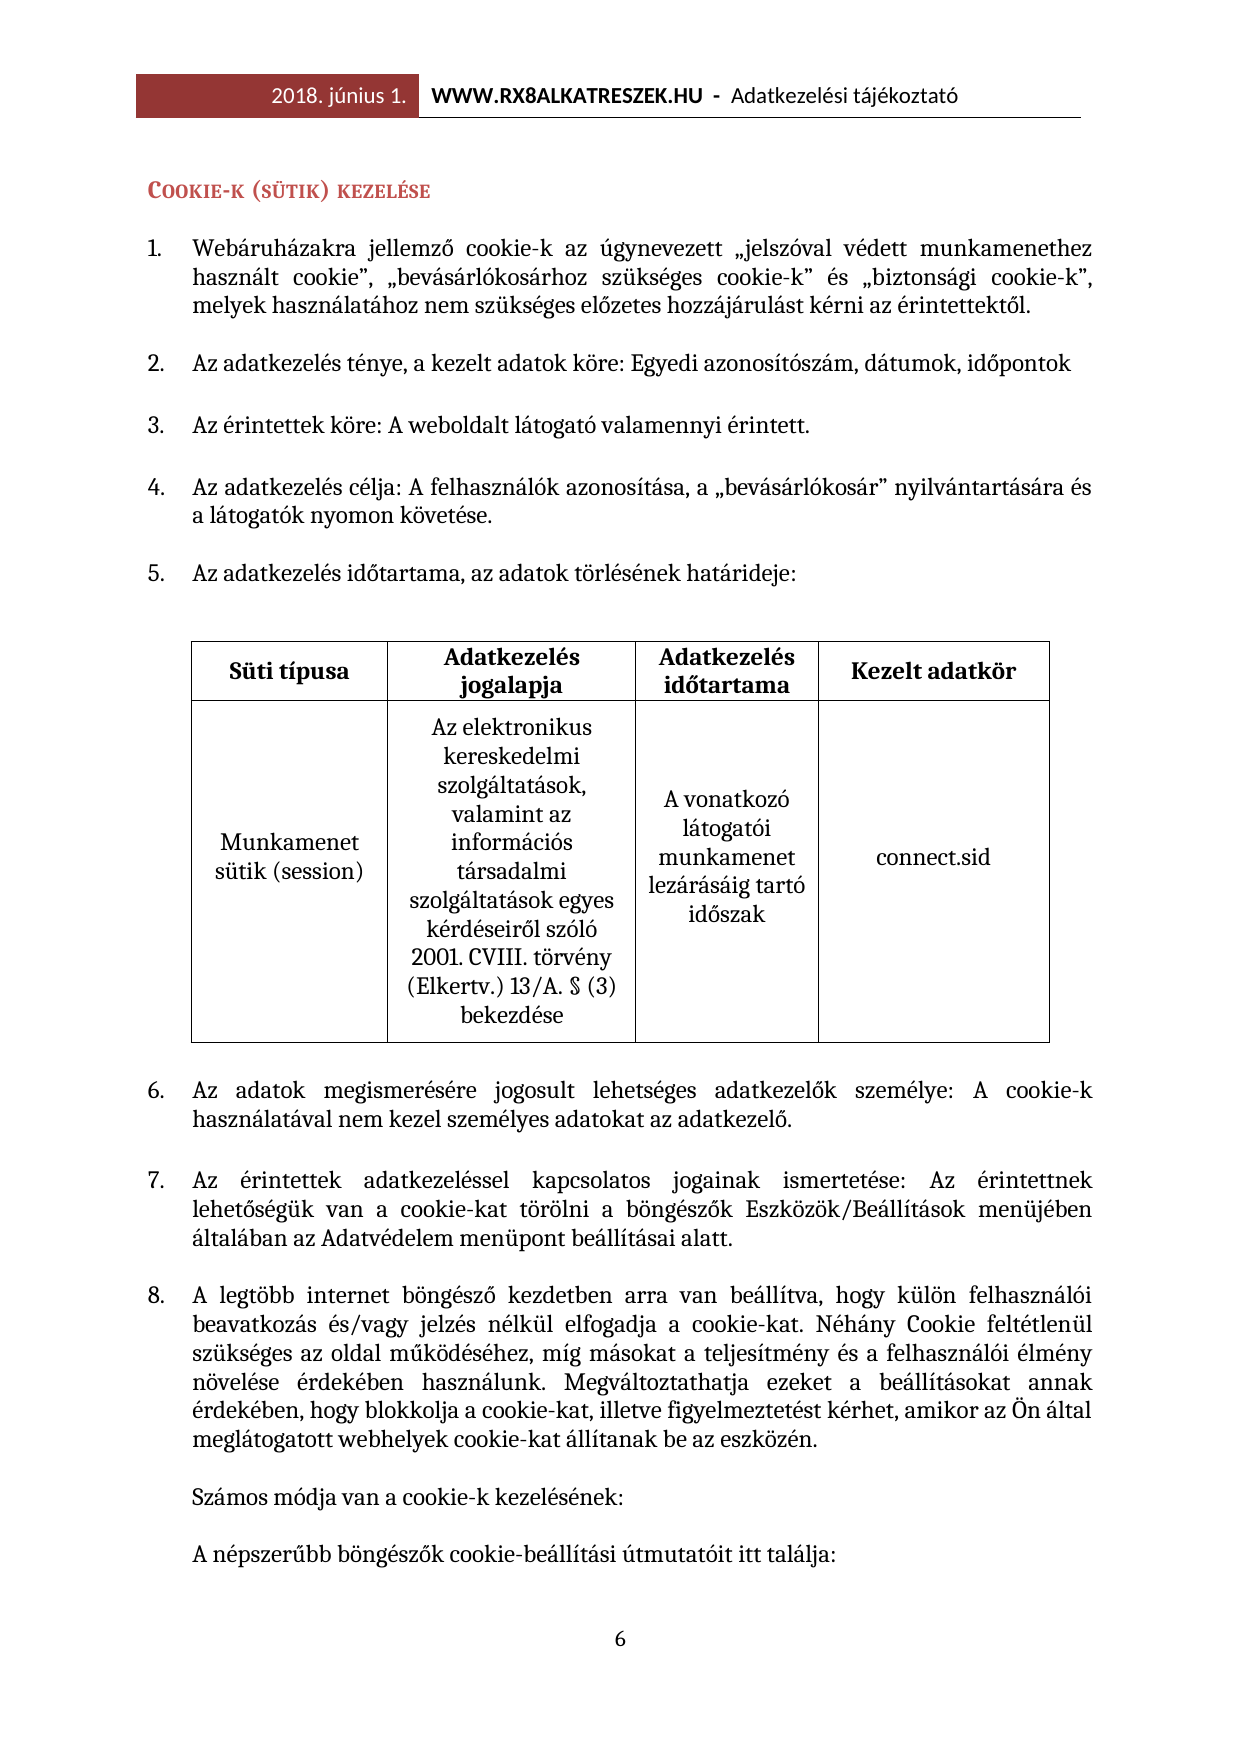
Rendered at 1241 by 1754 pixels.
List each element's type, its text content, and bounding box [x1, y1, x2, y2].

list Webáruházakra jellemző cookie-k az úgynevezett „jelszóval védett munkamenethez használt cookie”, „bevásárlókosárhoz szükséges cookie-k” és „biztonsági cookie-k”, melyek használatához nem szükséges előzetes hozzájárulást kérni az érintettektől. [148, 234, 1093, 320]
table_cell Munkamenet sütik (session) [192, 701, 387, 1042]
table_cell connect.sid [819, 701, 1049, 1042]
list Számos módja van a cookie-k kezelésének: A népszerűbb böngészők cookie-beállítási útmutatóit itt találja: [192, 1482, 1093, 1597]
table_header Adatkezelés időtartama [636, 642, 818, 700]
list Az adatkezelés ténye, a kezelt adatok köre: Egyedi azonosítószám, dátumok, időpontok [148, 349, 1093, 378]
list Az adatkezelés célja: A felhasználók azonosítása, a „bevásárlókosár” nyilvántartására és a látogatók nyomon követése. [148, 472, 1093, 530]
table_header Adatkezelés jogalapja [388, 642, 635, 700]
table_header Kezelt adatkör [819, 642, 1049, 700]
table_cell A vonatkozó látogatói munkamenet lezárásáig tartó időszak [636, 701, 818, 1042]
list Az adatkezelés időtartama, az adatok törlésének határideje: [148, 559, 1093, 587]
table_header Süti típusa [192, 642, 387, 700]
list Az érintettek köre: A weboldalt látogató valamennyi érintett. [148, 411, 1093, 439]
list A legtöbb internet böngésző kezdetben arra van beállítva, hogy külön felhasználói beavatkozás és/vagy jelzés nélkül elfogadja a cookie-kat. Néhány Cookie feltétlenül szükséges az oldal működéséhez, míg másokat a teljesítmény és a felhasználói élmény növelése érdekében használunk. Megváltoztathatja ezeket a beállításokat annak érdekében, hogy blokkolja a cookie-kat, illetve figyelmeztetést kérhet, amikor az Ön által meglátogatott webhelyek cookie-kat állítanak be az eszközén. [148, 1281, 1093, 1454]
list Az érintettek adatkezeléssel kapcsolatos jogainak ismertetése: Az érintettnek lehetőségük van a cookie-kat törölni a böngészők Eszközök/Beállítások menüjében általában az Adatvédelem menüpont beállításai alatt. [148, 1166, 1093, 1252]
text Cookie-k (sütik) kezelése [148, 176, 1093, 205]
table_cell Az elektronikus kereskedelmi szolgáltatások, valamint az információs társadalmi szolgáltatások egyes kérdéseiről szóló 2001. CVIII. törvény (Elkertv.) 13/A. § (3) bekezdése [388, 701, 635, 1042]
list Az adatok megismerésére jogosult lehetséges adatkezelők személye: A cookie-k használatával nem kezel személyes adatokat az adatkezelő. [148, 1076, 1093, 1133]
